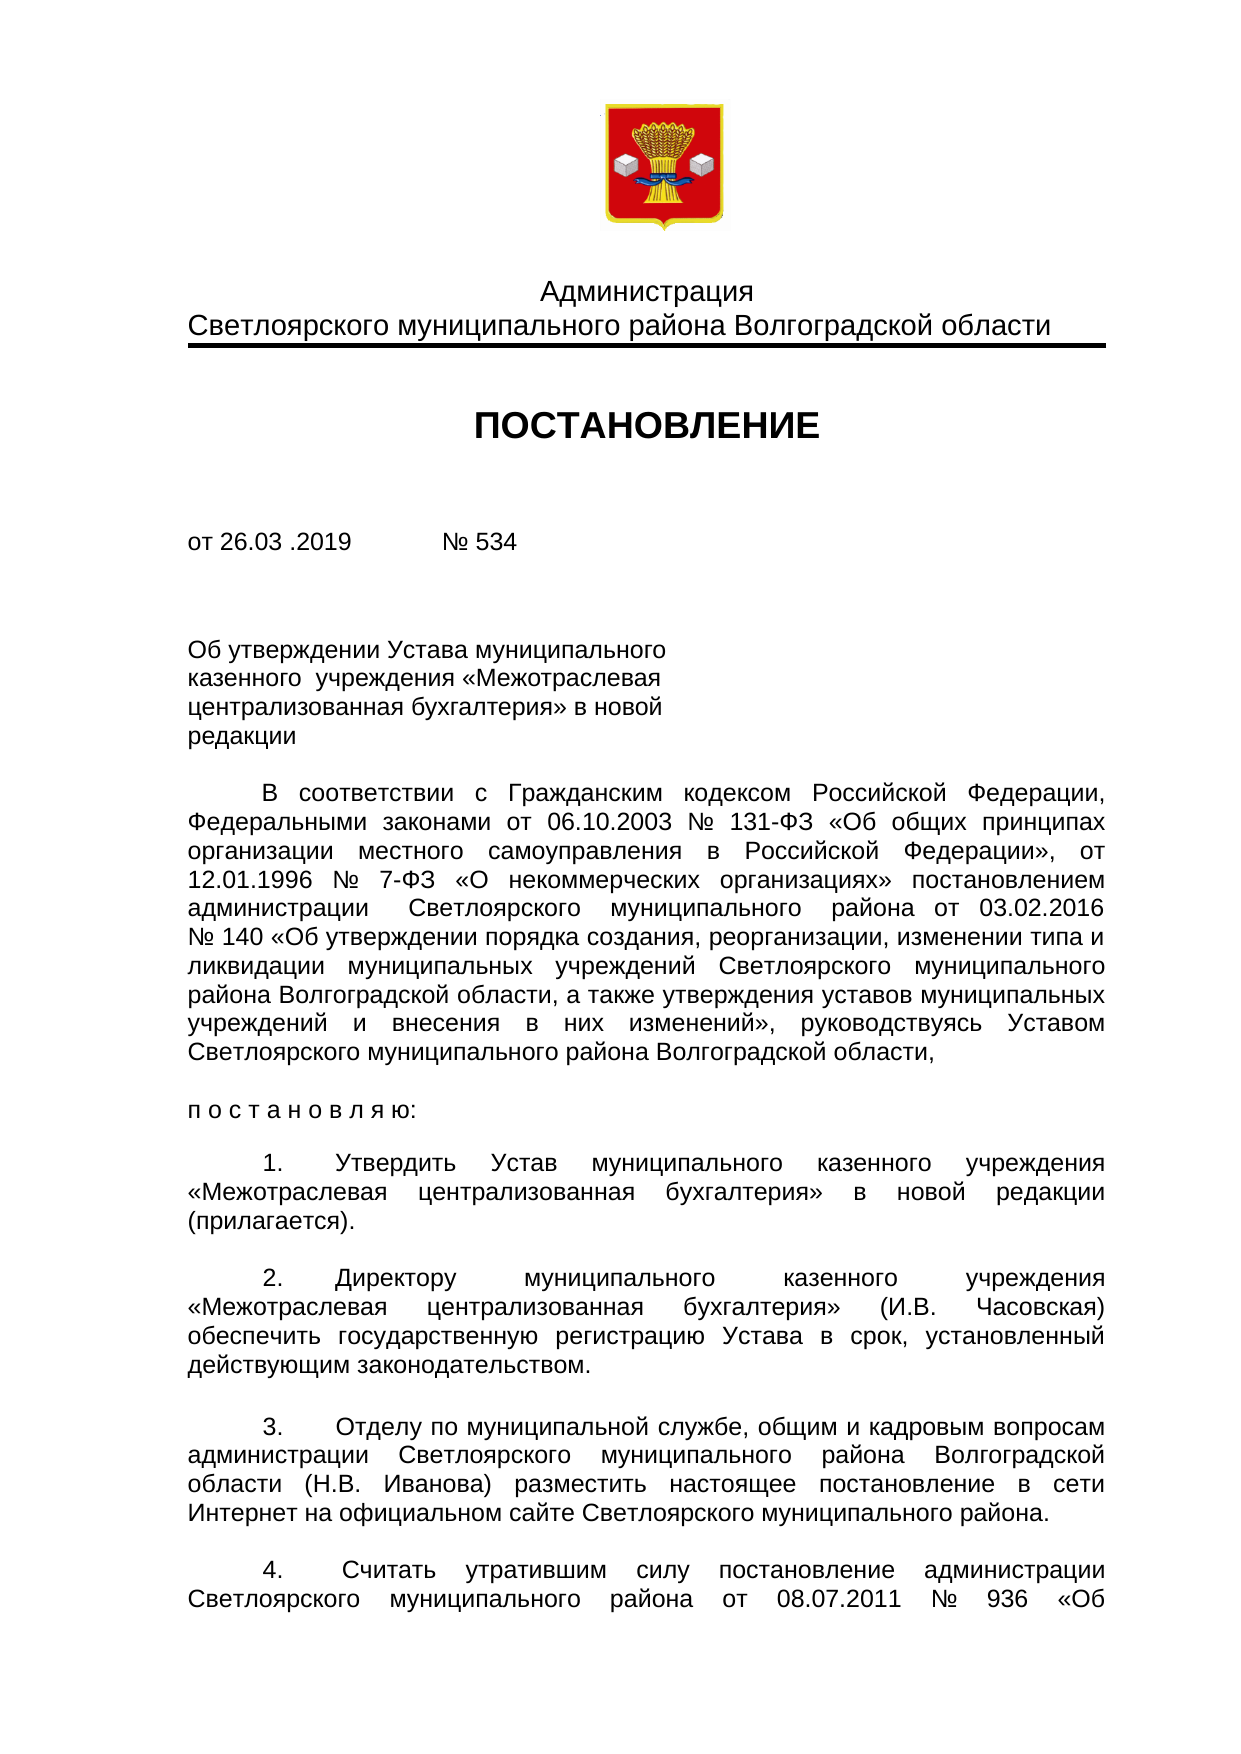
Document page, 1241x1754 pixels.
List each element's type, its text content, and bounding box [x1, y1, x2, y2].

text ПОСТАНОВЛЕНИЕ [187, 403, 1106, 446]
text Светлоярского муниципального района Волгоградской области [187, 308, 1106, 348]
text п о с т а н о в л я ю: [187, 1094, 1094, 1123]
text Об утверждении Устава муниципального казенного учреждения «Межотраслевая централизованная бухгалтерия» в новой редакции [187, 634, 737, 749]
list Утвердить Устав муниципального казенного учреждения «Межотраслевая централизованная бухгалтерия» в новой редакции (прилагается). [187, 1148, 1106, 1235]
text В соответствии с Гражданским кодексом Российской Федерации, Федеральными законами от 06.10.2003 № 131-ФЗ «Об общих принципах организации местного самоуправления в Российской Федерации», от 12.01.1996 № 7-ФЗ «О некоммерческих организациях» постановлением администрации Светлоярского муниципального района от 03.02.2016 № 140 «Об утверждении порядка создания, реорганизации, изменении типа и ликвидации муниципальных учреждений Светлоярского муниципального района Волгоградской области, а также утверждения уставов муниципальных учреждений и внесения в них изменений», руководствуясь Уставом Светлоярского муниципального района Волгоградской области, [187, 778, 1106, 1066]
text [187, 1555, 1106, 1613]
text 3. Отделу по муниципальной службе, общим и кадровым вопросам администрации Светлоярского муниципального района Волгоградской области (Н.В. Иванова) разместить настоящее постановление в сети Интернет на официальном сайте Светлоярского муниципального района. [187, 1411, 1106, 1526]
text от 26.03 .2019 № 534 [187, 527, 1094, 556]
text Администрация [187, 274, 1106, 308]
picture [600, 99, 731, 231]
list Директору муниципального казенного учреждения «Межотраслевая централизованная бухгалтерия» (И.В. Часовская) обеспечить государственную регистрацию Устава в срок, установленный действующим законодательством. [187, 1263, 1106, 1378]
